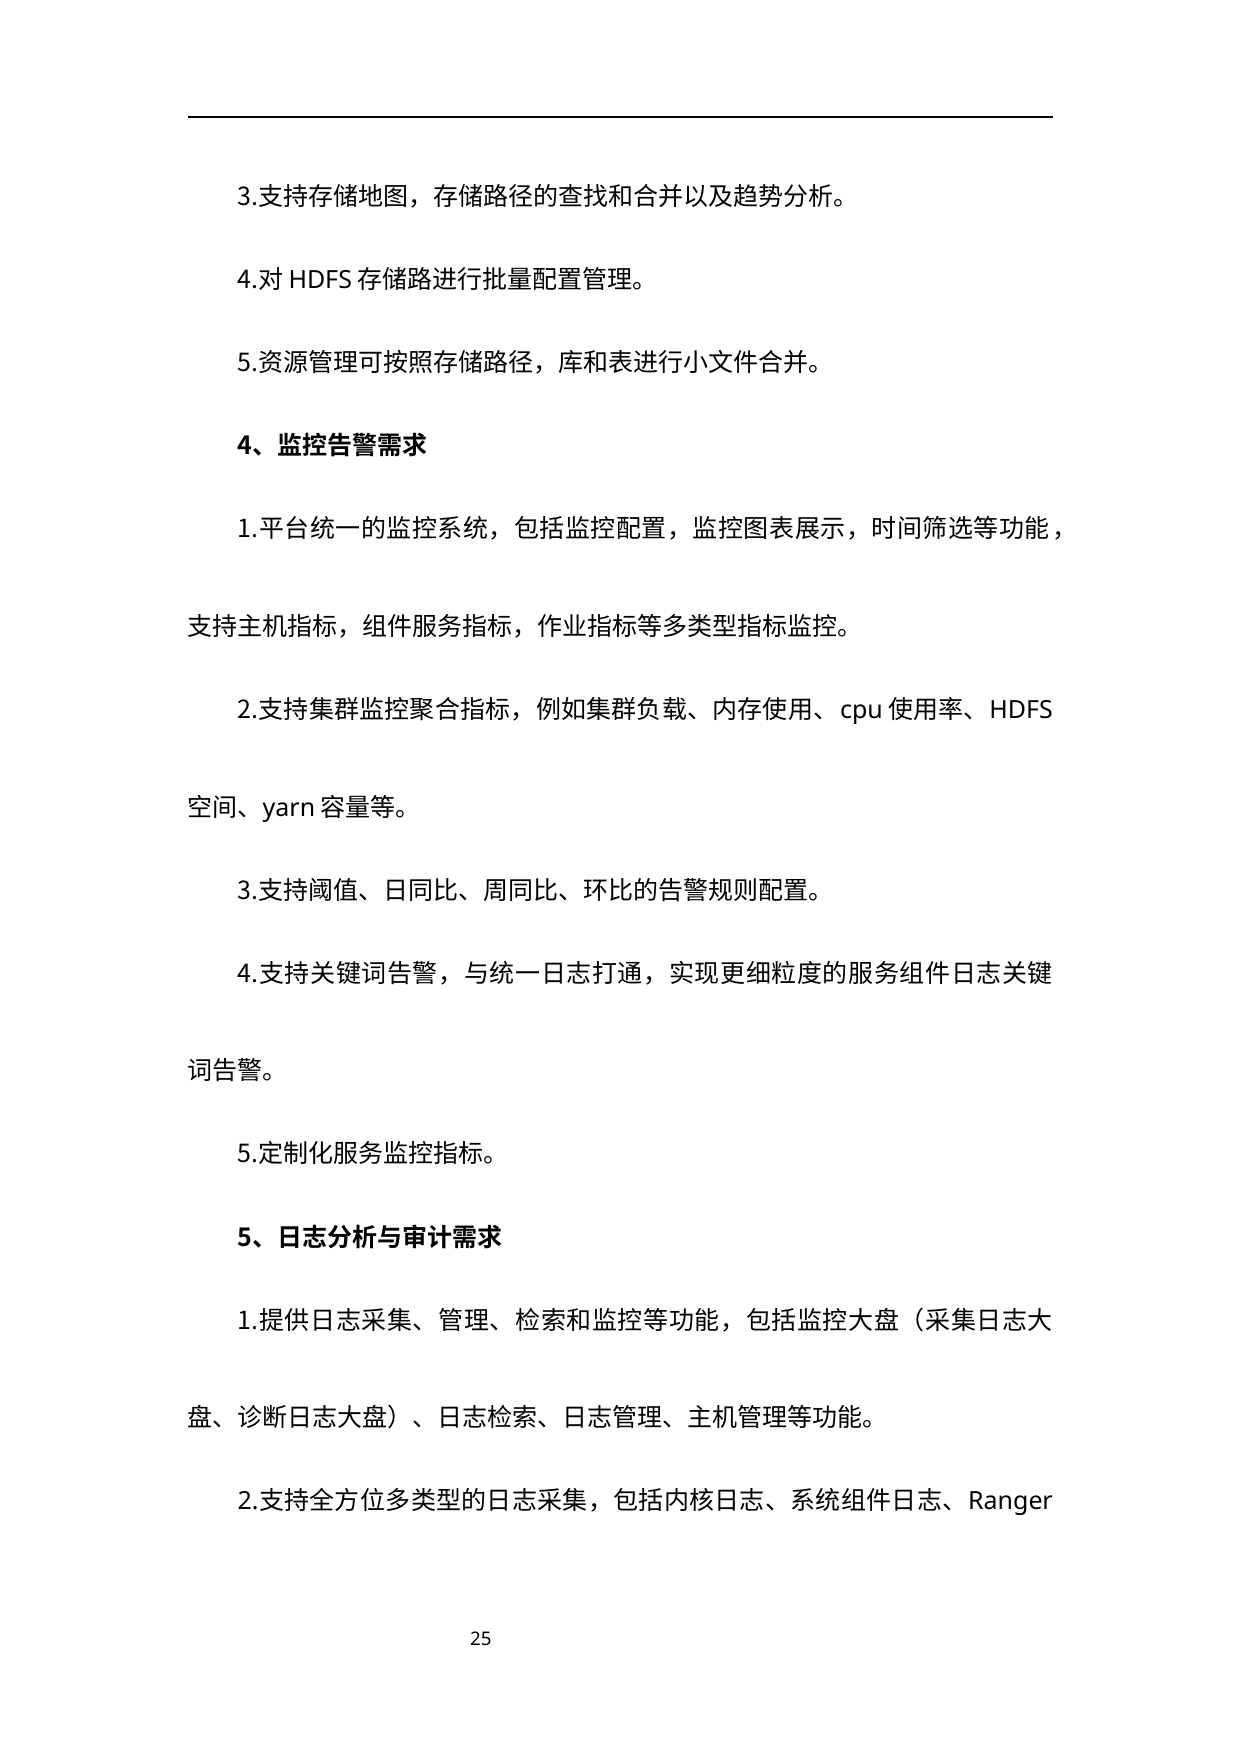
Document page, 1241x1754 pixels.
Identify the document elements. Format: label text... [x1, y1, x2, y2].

text 5.定制化服务监控指标。 [187, 1119, 1053, 1184]
text 3.支持阈值、日同比、周同比、环比的告警规则配置。 [187, 856, 1053, 921]
text 1.平台统一的监控系统，包括监控配置，监控图表展示，时间筛选等功能，支持主机指标，组件服务指标，作业指标等多类型指标监控。 [187, 494, 1053, 657]
text 3.支持存储地图，存储路径的查找和合并以及趋势分析。 [187, 162, 1053, 227]
text 4.对HDFS存储路进行批量配置管理。 [187, 245, 1053, 310]
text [187, 1466, 1053, 1531]
text 1.提供日志采集、管理、检索和监控等功能，包括监控大盘（采集日志大盘、诊断日志大盘）、日志检索、日志管理、主机管理等功能。 [187, 1286, 1053, 1448]
text 5.资源管理可按照存储路径，库和表进行小文件合并。 [187, 328, 1053, 393]
text 4、监控告警需求 [187, 411, 1053, 476]
text 4.支持关键词告警，与统一日志打通，实现更细粒度的服务组件日志关键词告警。 [187, 939, 1053, 1101]
text 2.支持集群监控聚合指标，例如集群负载、内存使用、cpu使用率、HDFS空间、yarn容量等。 [187, 675, 1053, 838]
text 5、日志分析与审计需求 [187, 1203, 1053, 1268]
